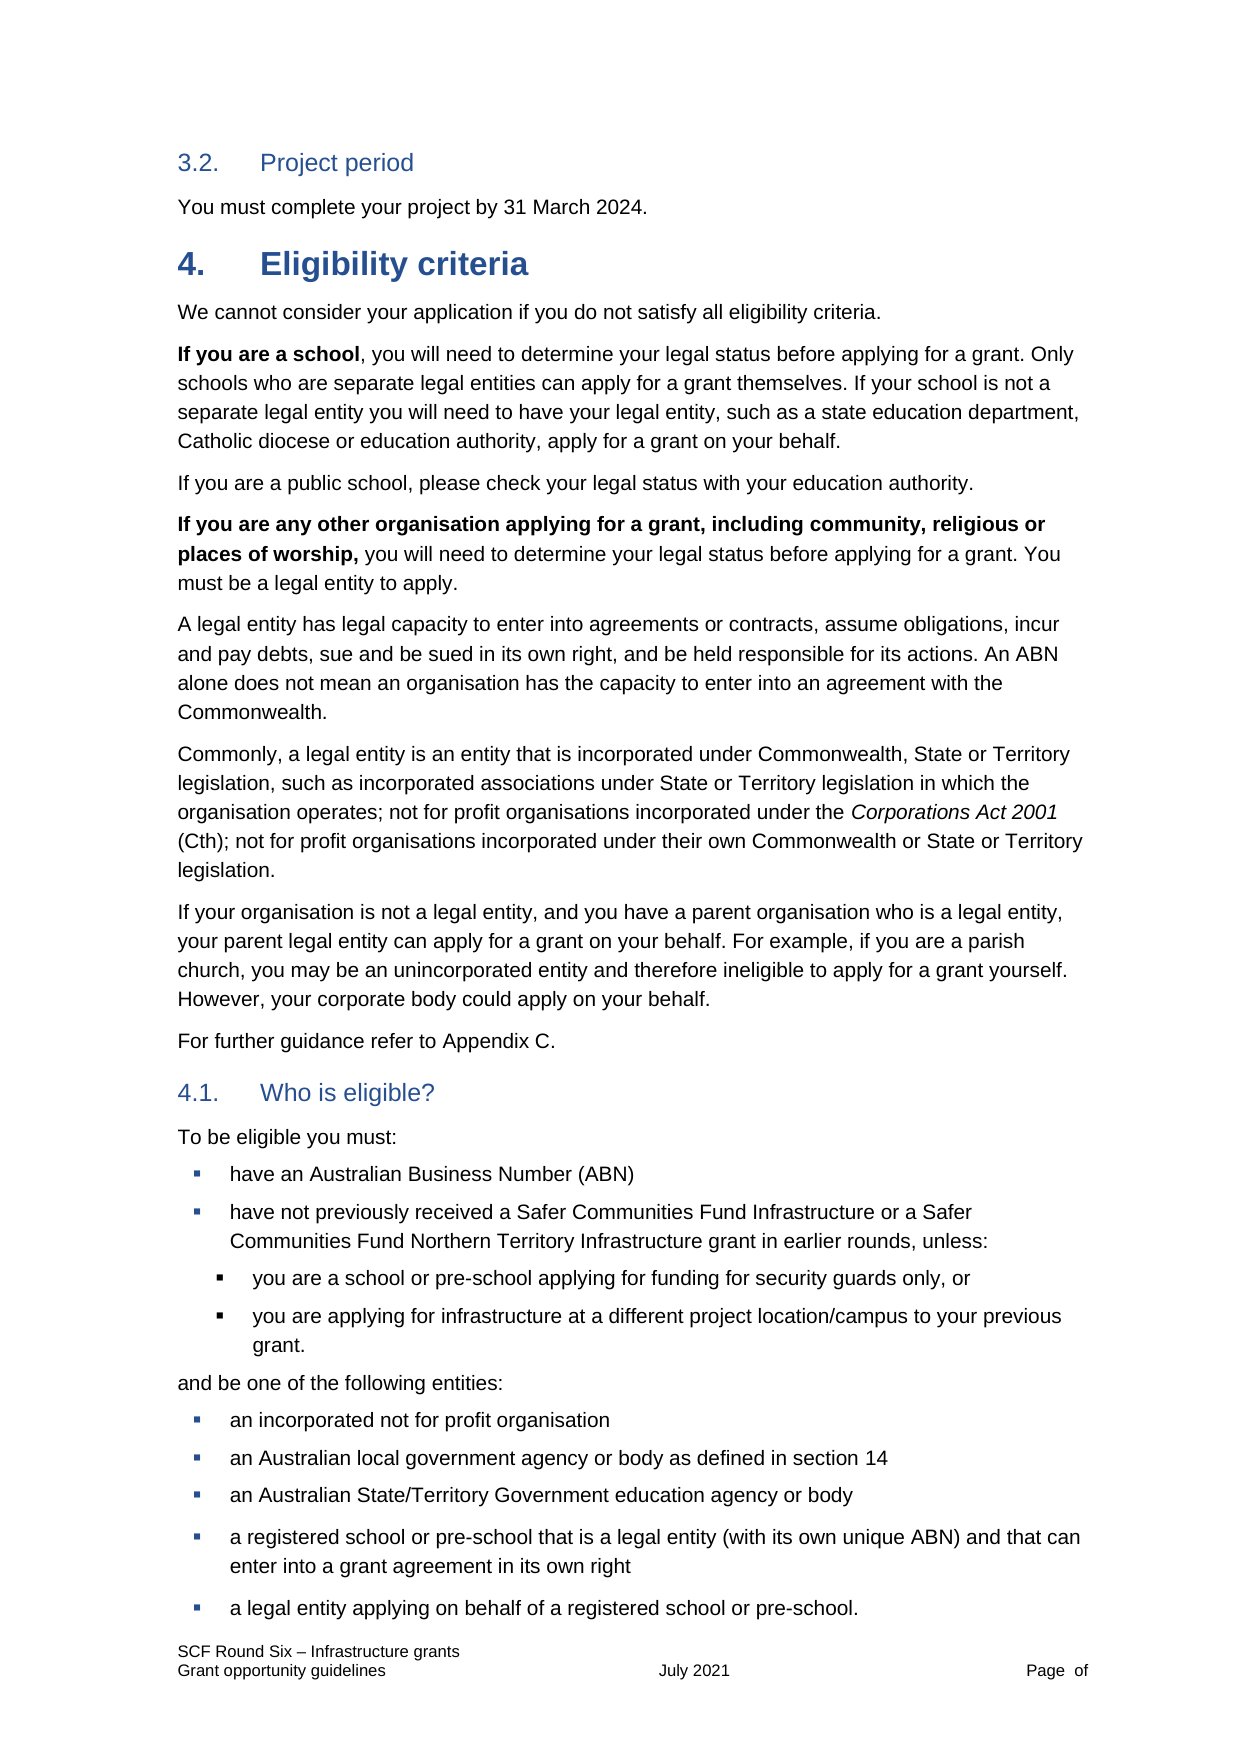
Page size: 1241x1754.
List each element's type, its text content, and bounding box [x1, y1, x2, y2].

text and be one of the following entities: [177, 1365, 1092, 1394]
text To be eligible you must: [177, 1119, 1092, 1149]
subtitle Who is eligible? [177, 1078, 1092, 1107]
text We cannot consider your application if you do not satisfy all eligibility criteria. [177, 294, 1092, 324]
text For further guidance refer to Appendix C. [177, 1024, 1092, 1053]
list an Australian State/Territory Government education agency or body [192, 1478, 1092, 1507]
list an incorporated not for profit organisation [192, 1403, 1092, 1432]
list you are a school or pre-school applying for funding for security guards only, or [215, 1261, 1092, 1290]
list If you are a public school, please check your legal status with your education authority. [177, 465, 1092, 494]
list If you are a school, you will need to determine your legal status before applying for a grant. Only schools who are separate legal entities can apply for a grant themselves. If your school is not a separate legal entity you will need to have your legal entity, such as a state education department, Catholic diocese or education authority, apply for a grant on your behalf. [177, 336, 1092, 453]
subtitle Eligibility criteria [177, 243, 1092, 282]
list have an Australian Business Number (ABN) [192, 1157, 1092, 1186]
list have not previously received a Safer Communities Fund Infrastructure or a Safer Communities Fund Northern Territory Infrastructure grant in earlier rounds, unless: [192, 1194, 1092, 1253]
subtitle Project period [177, 148, 1092, 177]
text You must complete your project by 31 March 2024. [177, 189, 1092, 218]
text A legal entity has legal capacity to enter into agreements or contracts, assume obligations, incur and pay debts, sue and be sued in its own right, and be held responsible for its actions. An ABN alone does not mean an organisation has the capacity to enter into an agreement with the Commonwealth. [177, 607, 1092, 724]
text Commonly, a legal entity is an entity that is incorporated under Commonwealth, State or Territory legislation, such as incorporated associations under State or Territory legislation in which the organisation operates; not for profit organisations incorporated under the Corporations Act 2001 (Cth); not for profit organisations incorporated under their own Commonwealth or State or Territory legislation. [177, 736, 1092, 882]
text If your organisation is not a legal entity, and you have a parent organisation who is a legal entity, your parent legal entity can apply for a grant on your behalf. For example, if you are a parish church, you may be an unincorporated entity and therefore ineligible to apply for a grant yourself. However, your corporate body could apply on your behalf. [177, 894, 1092, 1011]
list an Australian local government agency or body as defined in section 14 [192, 1440, 1092, 1469]
list a registered school or pre-school that is a legal entity (with its own unique ABN) and that can enter into a grant agreement in its own right [192, 1519, 1092, 1578]
list If you are any other organisation applying for a grant, including community, religious or places of worship, you will need to determine your legal status before applying for a grant. You must be a legal entity to apply. [177, 507, 1092, 594]
list you are applying for infrastructure at a different project location/campus to your previous grant. [215, 1299, 1092, 1357]
list a legal entity applying on behalf of a registered school or pre-school. [192, 1590, 1092, 1619]
